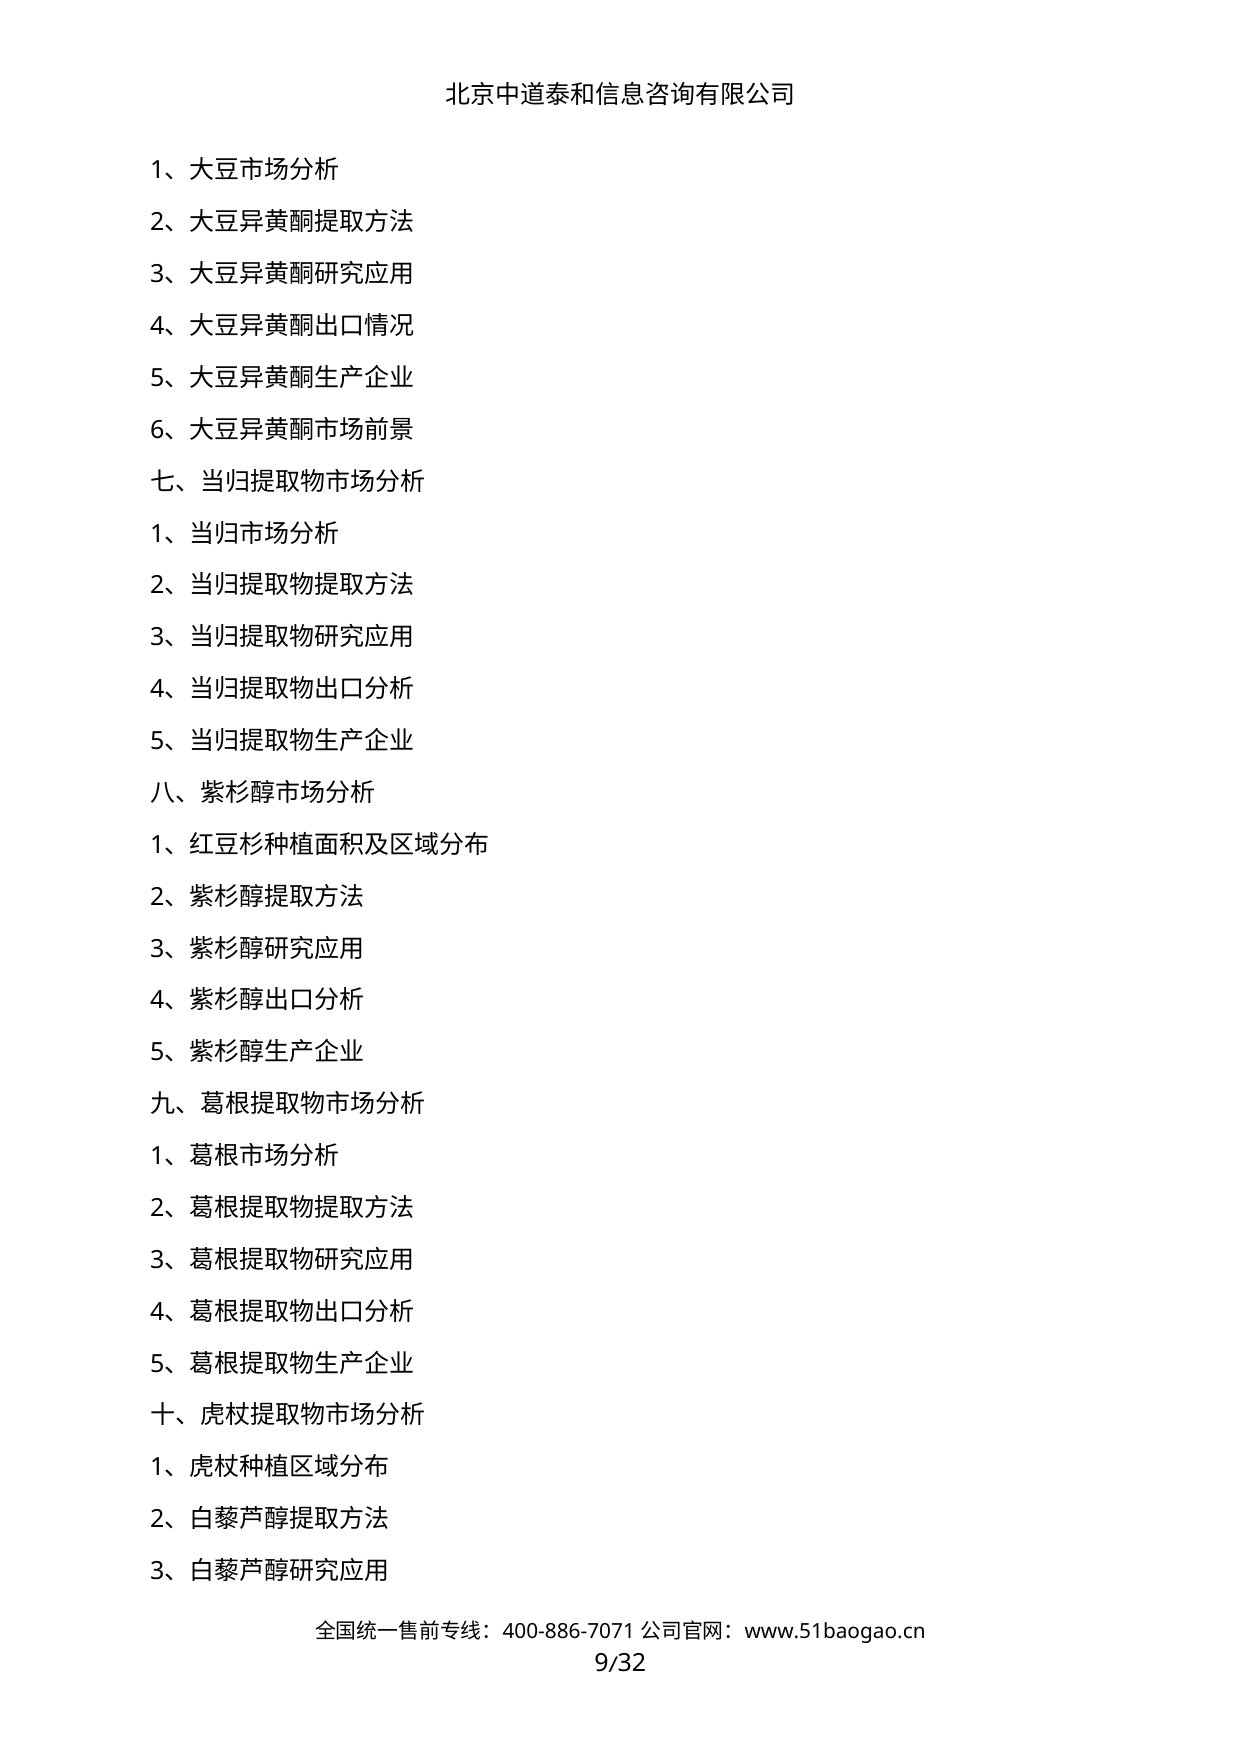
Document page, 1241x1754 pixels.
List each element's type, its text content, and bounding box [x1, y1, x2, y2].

text 七、当归提取物市场分析 [150, 461, 1090, 497]
text 5、紫杉醇生产企业 [150, 1032, 1090, 1068]
text 2、紫杉醇提取方法 [150, 876, 1090, 912]
text 1、红豆杉种植面积及区域分布 [150, 824, 1090, 861]
text 2、当归提取物提取方法 [150, 565, 1090, 601]
text 2、葛根提取物提取方法 [150, 1187, 1090, 1224]
text 1、虎杖种植区域分布 [150, 1447, 1090, 1483]
text 2、白藜芦醇提取方法 [150, 1499, 1090, 1535]
text 1、当归市场分析 [150, 513, 1090, 549]
text 九、葛根提取物市场分析 [150, 1084, 1090, 1120]
text 3、大豆异黄酮研究应用 [150, 254, 1090, 290]
text 4、紫杉醇出口分析 [150, 980, 1090, 1016]
text 3、葛根提取物研究应用 [150, 1239, 1090, 1276]
text 4、当归提取物出口分析 [150, 669, 1090, 705]
text 1、葛根市场分析 [150, 1136, 1090, 1172]
text 3、当归提取物研究应用 [150, 617, 1090, 653]
text 4、葛根提取物出口分析 [150, 1291, 1090, 1327]
text 3、紫杉醇研究应用 [150, 928, 1090, 964]
text 1、大豆市场分析 [150, 150, 1090, 186]
text 十、虎杖提取物市场分析 [150, 1395, 1090, 1431]
text 5、葛根提取物生产企业 [150, 1343, 1090, 1379]
text 2、大豆异黄酮提取方法 [150, 202, 1090, 238]
text 5、大豆异黄酮生产企业 [150, 357, 1090, 394]
text 3、白藜芦醇研究应用 [150, 1551, 1090, 1587]
text 5、当归提取物生产企业 [150, 721, 1090, 757]
text 6、大豆异黄酮市场前景 [150, 409, 1090, 446]
text 八、紫杉醇市场分析 [150, 772, 1090, 809]
text 4、大豆异黄酮出口情况 [150, 306, 1090, 342]
